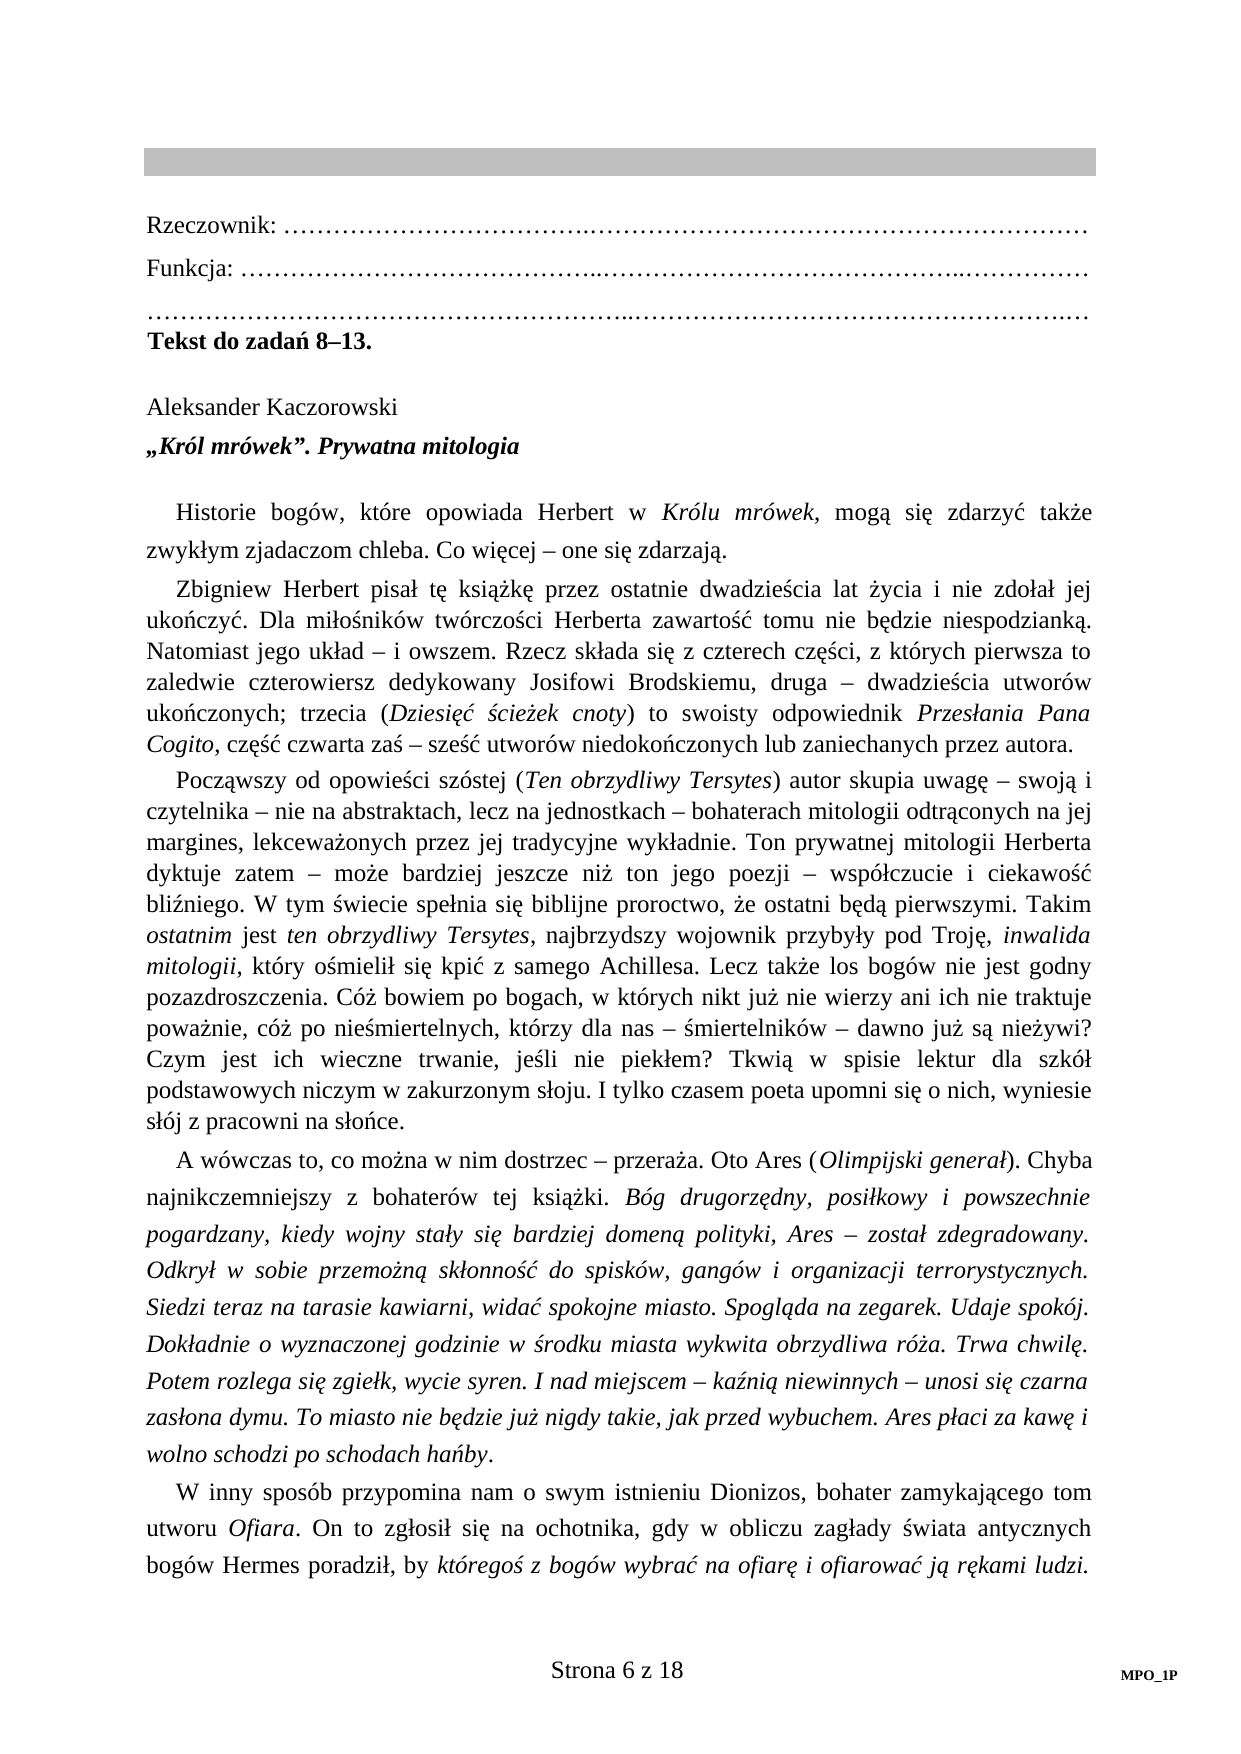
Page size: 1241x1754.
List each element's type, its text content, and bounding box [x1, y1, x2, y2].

text Historie bogów, które opowiada Herbert w Królu mrówek, mogą się zdarzyć także zwykłym zjadaczom chleba. Co więcej – one się zdarzają. [146, 497, 1093, 564]
text …………………………………………………..…………………………………………….… Tekst do zadań 8–13. [146, 296, 1093, 354]
text Zbigniew Herbert pisał tę książkę przez ostatnie dwadzieścia lat życia i nie zdołał jej ukończyć. Dla miłośników twórczości Herberta zawartość tomu nie będzie niespodzianką. Natomiast jego układ – i owszem. Rzecz składa się z czterech części, z których pierwsza to zaledwie czterowiersz dedykowany Josifowi Brodskiemu, druga – dwadzieścia utworów ukończonych; trzecia (Dziesięć ścieżek cnoty) to swoisty odpowiednik Przesłania Pana Cogito, część czwarta zaś – sześć utworów niedokończonych lub zaniechanych przez autora. [146, 574, 1093, 758]
subtitle „Król mrówek”. Prywatna mitologia [146, 431, 1093, 460]
text Funkcja: ……………………………………..……………………………………..…………… [146, 253, 1093, 282]
text Rzeczownik: ……………………………….…………………………………………………… [146, 210, 1093, 238]
text Aleksander Kaczorowski [146, 392, 1093, 421]
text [146, 1477, 1093, 1579]
text Począwszy od opowieści szóstej (Ten obrzydliwy Tersytes) autor skupia uwagę – swoją i czytelnika – nie na abstraktach, lecz na jednostkach – bohaterach mitologii odtrąconych na jej margines, lekceważonych przez jej tradycyjne wykładnie. Ton prywatnej mitologii Herberta dyktuje zatem – może bardziej jeszcze niż ton jego poezji – współczucie i ciekawość bliźniego. W tym świecie spełnia się biblijne proroctwo, że ostatni będą pierwszymi. Takim ostatnim jest ten obrzydliwy Tersytes, najbrzydszy wojownik przybyły pod Troję, inwalida mitologii, który ośmielił się kpić z samego Achillesa. Lecz także los bogów nie jest godny pozazdroszczenia. Cóż bowiem po bogach, w których nikt już nie wierzy ani ich nie traktuje poważnie, cóż po nieśmiertelnych, którzy dla nas – śmiertelników – dawno już są nieżywi? Czym jest ich wieczne trwanie, jeśli nie piekłem? Tkwią w spisie lektur dla szkół podstawowych niczym w zakurzonym słoju. I tylko czasem poeta upomni się o nich, wyniesie słój z pracowni na słońce. [146, 765, 1093, 1135]
text A wówczas to, co można w nim dostrzec – przeraża. Oto Ares (Olimpijski generał). Chyba najnikczemniejszy z bohaterów tej książki. Bóg drugorzędny, posiłkowy i powszechnie pogardzany, kiedy wojny stały się bardziej domeną polityki, Ares – został zdegradowany. Odkrył w sobie przemożną skłonność do spisków, gangów i organizacji terrorystycznych. Siedzi teraz na tarasie kawiarni, widać spokojne miasto. Spogląda na zegarek. Udaje spokój. Dokładnie o wyznaczonej godzinie w środku miasta wykwita obrzydliwa róża. Trwa chwilę. Potem rozlega się zgiełk, wycie syren. I nad miejscem – kaźnią niewinnych – unosi się czarna zasłona dymu. To miasto nie będzie już nigdy takie, jak przed wybuchem. Ares płaci za kawę i wolno schodzi po schodach hańby. [146, 1145, 1093, 1468]
